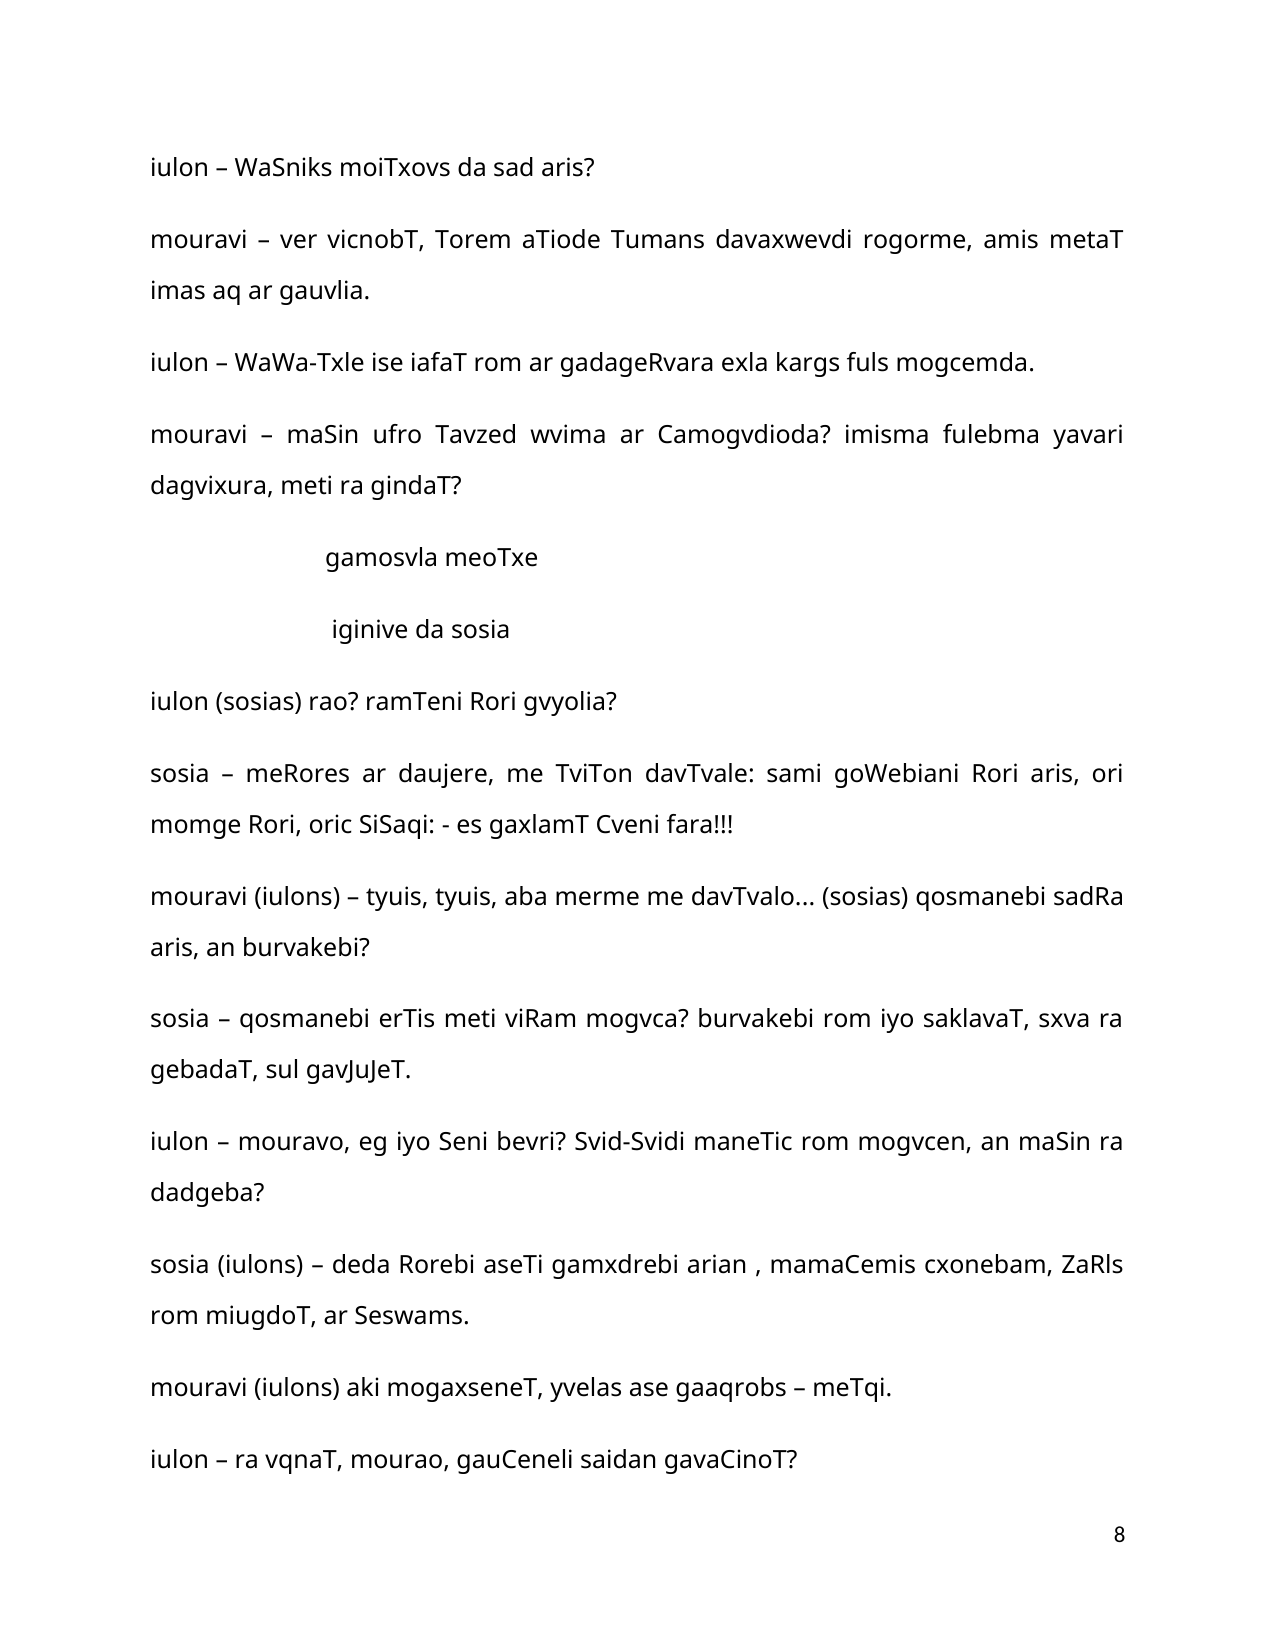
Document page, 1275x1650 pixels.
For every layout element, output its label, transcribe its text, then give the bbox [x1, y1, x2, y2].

text iulon – ra vqnaT, mourao, gauCeneli saidan gavaCinoT? [150, 1442, 1125, 1476]
text sosia – qosmanebi erTis meti viRam mogvca? burvakebi rom iyo saklavaT, sxva ra gebadaT, sul gavJuJeT. [150, 1001, 1125, 1086]
text iulon – WaWa-Txle ise iafaT rom ar gadageRvara exla kargs fuls mogcemda. [150, 345, 1125, 379]
text iginive da sosia [150, 611, 1125, 646]
text sosia – meRores ar daujere, me TviTon davTvale: sami goWebiani Rori aris, ori momge Rori, oric SiSaqi: - es gaxlamT Cveni fara!!! [150, 755, 1125, 840]
text mouravi (iulons) – tyuis, tyuis, aba merme me davTvalo... (sosias) qosmanebi sadRa aris, an burvakebi? [150, 878, 1125, 963]
text mouravi (iulons) aki mogaxseneT, yvelas ase gaaqrobs – meTqi. [150, 1370, 1125, 1404]
text iulon (sosias) rao? ramTeni Rori gvyolia? [150, 683, 1125, 717]
text iulon – WaSniks moiTxovs da sad aris? [150, 150, 1125, 184]
text mouravi – ver vicnobT, Torem aTiode Tumans davaxwevdi rogorme, amis metaT imas aq ar gauvlia. [150, 222, 1125, 307]
text mouravi – maSin ufro Tavzed wvima ar Camogvdioda? imisma fulebma yavari dagvixura, meti ra gindaT? [150, 417, 1125, 502]
text iulon – mouravo, eg iyo Seni bevri? Svid-Svidi maneTic rom mogvcen, an maSin ra dadgeba? [150, 1124, 1125, 1209]
text gamosvla meoTxe [150, 539, 1125, 574]
text sosia (iulons) – deda Rorebi aseTi gamxdrebi arian , mamaCemis cxonebam, ZaRls rom miugdoT, ar Seswams. [150, 1247, 1125, 1332]
